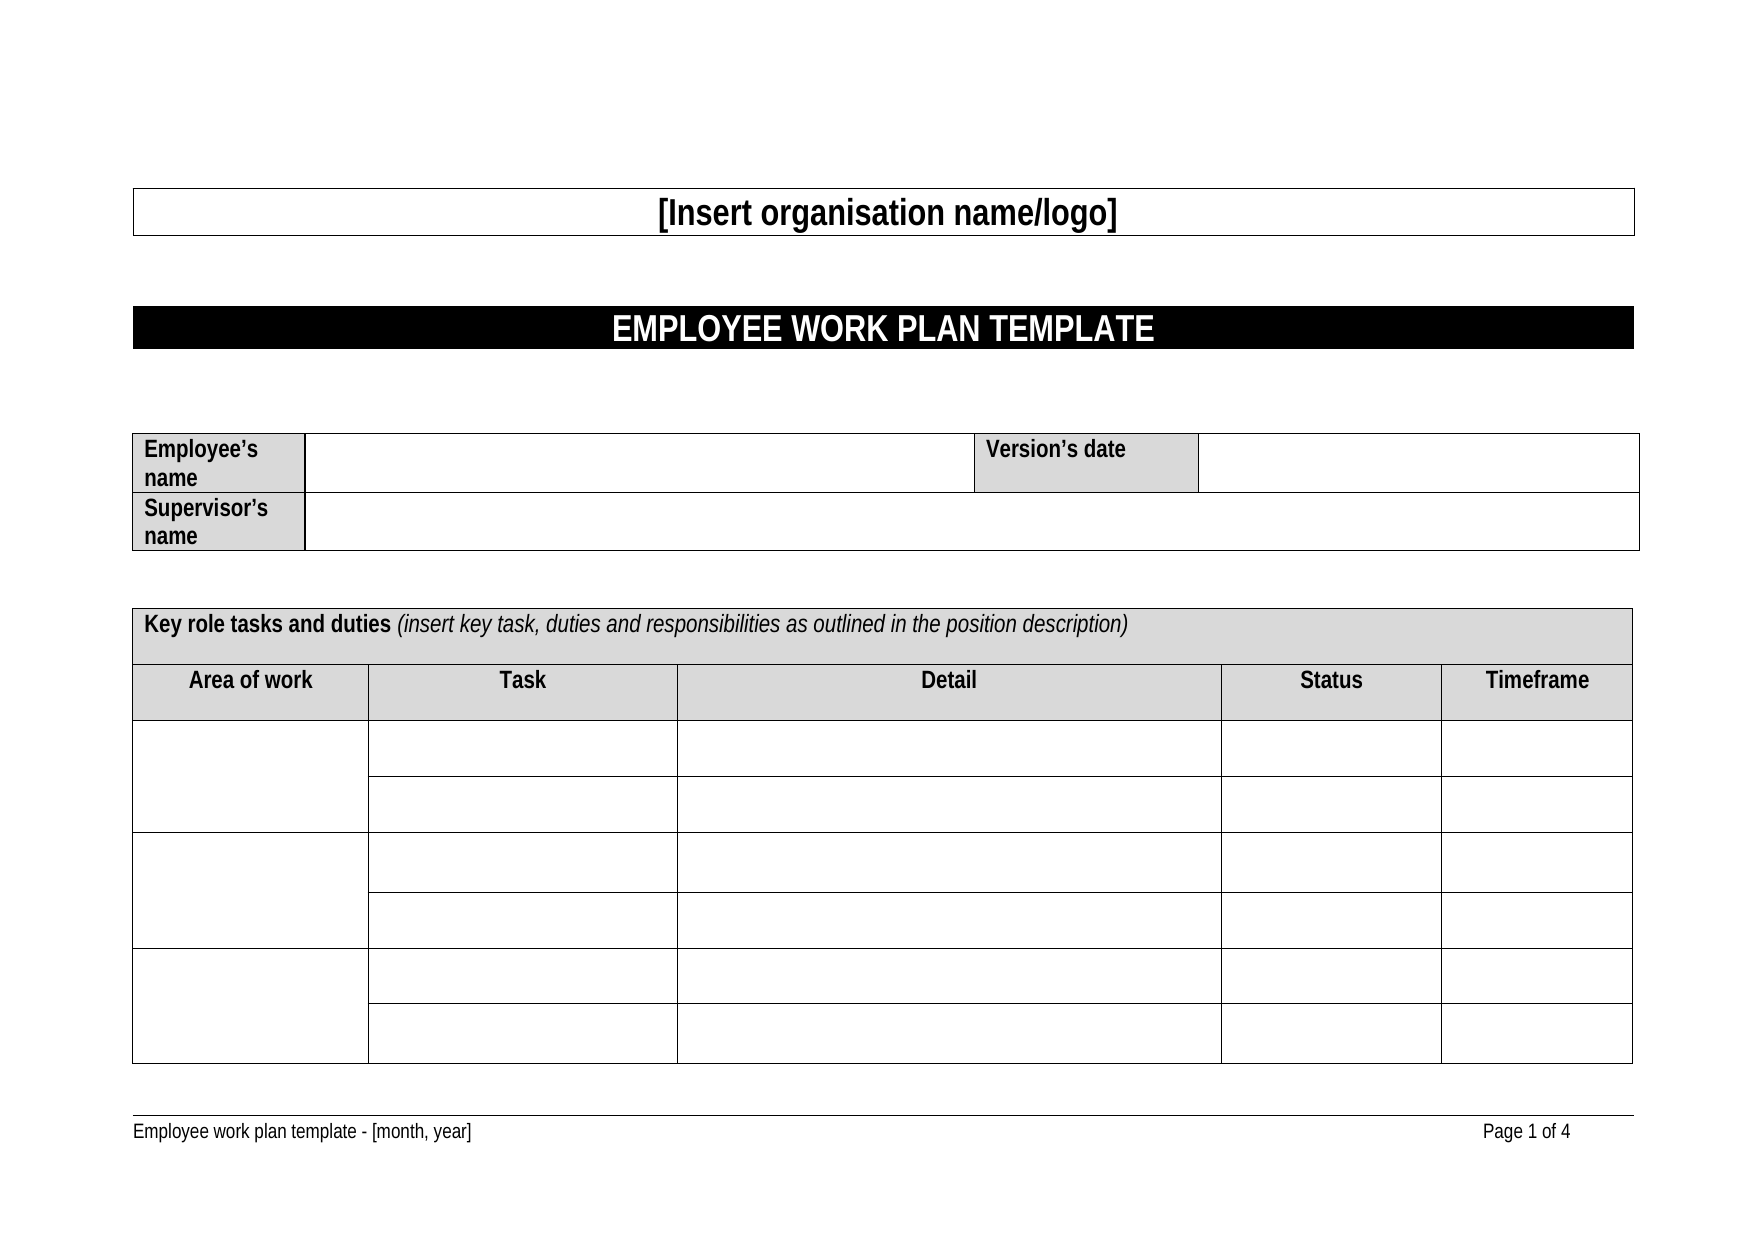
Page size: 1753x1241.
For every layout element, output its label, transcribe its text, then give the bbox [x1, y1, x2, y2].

table_cell [1222, 777, 1441, 832]
table_cell [678, 833, 1221, 892]
table_cell [133, 949, 368, 1063]
table_cell [1442, 949, 1632, 1003]
table_header Key role tasks and duties (insert key task, duties and responsibilities as outlined in the position description) [133, 609, 1632, 664]
table_header [306, 434, 974, 492]
table_cell [678, 777, 1221, 832]
table_cell Supervisor’s name [133, 493, 304, 550]
table_cell [369, 833, 677, 892]
table_cell [1442, 721, 1632, 776]
table_cell [1442, 893, 1632, 947]
subtitle EMPLOYEE WORK PLAN TEMPLATE [133, 306, 1634, 349]
table_cell [1222, 833, 1441, 892]
table_cell [678, 1004, 1221, 1063]
table_header Employee’s name [133, 434, 304, 492]
table_cell [369, 893, 677, 947]
table_cell [1442, 833, 1632, 892]
table_cell Status [1222, 665, 1441, 720]
table_cell [369, 721, 677, 776]
table_cell [369, 949, 677, 1003]
table_cell Detail [678, 665, 1221, 720]
table_cell Timeframe [1442, 665, 1632, 720]
table_cell Area of work [133, 665, 368, 720]
text [Insert organisation name/logo] [134, 189, 1634, 235]
table_cell [1222, 721, 1441, 776]
table_cell [306, 493, 1639, 550]
table_cell [1222, 893, 1441, 947]
table_cell [1222, 1004, 1441, 1063]
table_cell Task [369, 665, 677, 720]
table_cell [1442, 777, 1632, 832]
table_cell [678, 893, 1221, 947]
table_cell [133, 721, 368, 832]
table_header Version’s date [975, 434, 1198, 492]
table_cell [369, 777, 677, 832]
table_cell [678, 949, 1221, 1003]
table_cell [369, 1004, 677, 1063]
table_cell [133, 833, 368, 947]
table_header [1199, 434, 1639, 492]
table_cell [1222, 949, 1441, 1003]
table_cell [1442, 1004, 1632, 1063]
table_cell [678, 721, 1221, 776]
